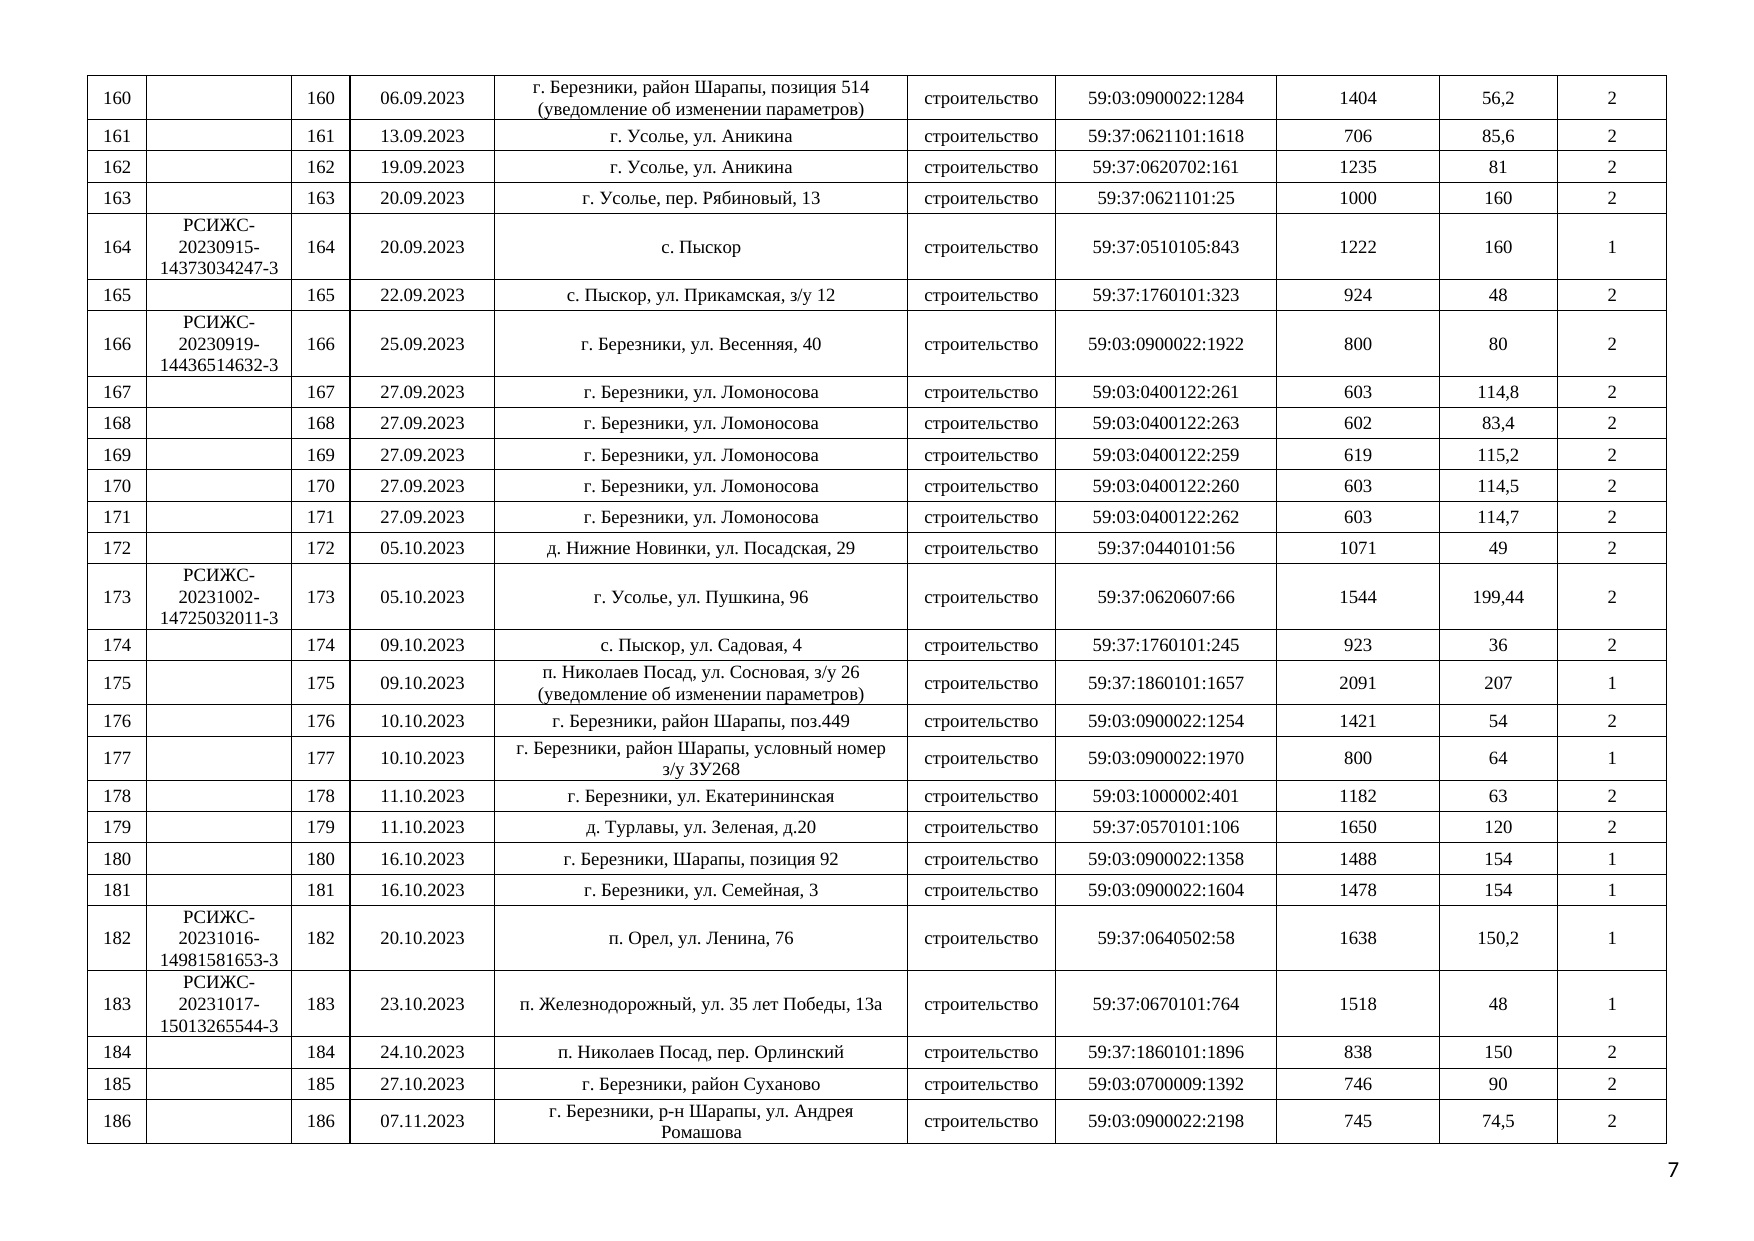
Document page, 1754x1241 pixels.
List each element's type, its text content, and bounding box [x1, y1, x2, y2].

table_cell 1478 [1277, 875, 1439, 905]
table_cell 800 [1277, 311, 1439, 376]
table_cell 2 [1558, 377, 1666, 407]
table_cell [147, 630, 291, 660]
table_cell 2 [1558, 76, 1666, 119]
table_cell 1421 [1277, 705, 1439, 736]
table_cell 59:03:0400122:259 [1056, 439, 1276, 469]
table_cell 81 [1440, 151, 1557, 182]
table_cell 184 [292, 1037, 349, 1067]
table_cell 56,2 [1440, 76, 1557, 119]
table_cell 183 [88, 971, 146, 1036]
table_cell с. Пыскор [495, 214, 907, 279]
table_cell 24.10.2023 [351, 1037, 494, 1067]
table_cell 2 [1558, 1100, 1666, 1143]
table_cell 207 [1440, 661, 1557, 704]
table_cell [147, 470, 291, 501]
table_cell 603 [1277, 377, 1439, 407]
table_cell 706 [1277, 120, 1439, 150]
table_cell 54 [1440, 705, 1557, 736]
table_cell 164 [292, 214, 349, 279]
table_cell 59:37:0670101:764 [1056, 971, 1276, 1036]
table_cell 1544 [1277, 564, 1439, 629]
table_cell 180 [292, 843, 349, 873]
table_cell 171 [292, 502, 349, 532]
table_cell строительство [908, 875, 1055, 905]
table_cell г. Березники, Шарапы, позиция 92 [495, 843, 907, 873]
table_cell 169 [88, 439, 146, 469]
table_cell строительство [908, 151, 1055, 182]
table_cell г. Березники, район Шарапы, поз.449 [495, 705, 907, 736]
table_cell 603 [1277, 470, 1439, 501]
table_cell 120 [1440, 812, 1557, 842]
table_cell 1 [1558, 843, 1666, 873]
table_cell строительство [908, 705, 1055, 736]
table_cell 2 [1558, 439, 1666, 469]
table_cell 2 [1558, 705, 1666, 736]
table_cell строительство [908, 311, 1055, 376]
table_cell 171 [88, 502, 146, 532]
table_cell 22.09.2023 [351, 280, 494, 310]
table_cell 11.10.2023 [351, 812, 494, 842]
table_cell [147, 781, 291, 811]
table_cell 163 [292, 183, 349, 213]
table_cell г. Березники, ул. Ломоносова [495, 439, 907, 469]
table_cell 178 [88, 781, 146, 811]
table_cell 160 [1440, 214, 1557, 279]
table_cell 20.09.2023 [351, 183, 494, 213]
table_cell [147, 533, 291, 563]
table_cell 173 [292, 564, 349, 629]
table_cell 154 [1440, 875, 1557, 905]
table_cell 746 [1277, 1069, 1439, 1099]
table_cell 59:03:0400122:261 [1056, 377, 1276, 407]
table_cell строительство [908, 470, 1055, 501]
table_cell 164 [88, 214, 146, 279]
table_cell 176 [292, 705, 349, 736]
table_cell г. Березники, ул. Ломоносова [495, 502, 907, 532]
table_cell 49 [1440, 533, 1557, 563]
table_cell строительство [908, 76, 1055, 119]
table_cell 59:03:0900022:1358 [1056, 843, 1276, 873]
table_cell 115,2 [1440, 439, 1557, 469]
table_cell 2 [1558, 1037, 1666, 1067]
table_cell строительство [908, 843, 1055, 873]
table_cell 163 [88, 183, 146, 213]
table_cell 838 [1277, 1037, 1439, 1067]
table_cell строительство [908, 812, 1055, 842]
table_cell строительство [908, 183, 1055, 213]
table_cell 1 [1558, 906, 1666, 970]
table_cell г. Березники, район Шарапы, позиция 514 (уведомление об изменении параметров) [495, 76, 907, 119]
table_cell [147, 76, 291, 119]
table_cell 2 [1558, 280, 1666, 310]
table_cell 27.10.2023 [351, 1069, 494, 1099]
table_cell РСИЖС-20231002-14725032011-3 [147, 564, 291, 629]
table_cell РСИЖС-20230919-14436514632-3 [147, 311, 291, 376]
table_cell [147, 439, 291, 469]
table_cell 2 [1558, 408, 1666, 438]
table_cell 177 [292, 737, 349, 780]
table_cell 59:03:0900022:1604 [1056, 875, 1276, 905]
table_cell 184 [88, 1037, 146, 1067]
table_cell 59:03:1000002:401 [1056, 781, 1276, 811]
table_cell 59:37:0620607:66 [1056, 564, 1276, 629]
table_cell 07.11.2023 [351, 1100, 494, 1143]
table_cell 90 [1440, 1069, 1557, 1099]
table_cell 13.09.2023 [351, 120, 494, 150]
table_cell 167 [88, 377, 146, 407]
table_cell 168 [292, 408, 349, 438]
table_cell 181 [292, 875, 349, 905]
table_cell д. Турлавы, ул. Зеленая, д.20 [495, 812, 907, 842]
table_cell 150,2 [1440, 906, 1557, 970]
table_cell 1000 [1277, 183, 1439, 213]
table_cell 59:37:1860101:1896 [1056, 1037, 1276, 1067]
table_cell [495, 1100, 907, 1143]
table_cell [147, 1100, 291, 1143]
table_cell 19.09.2023 [351, 151, 494, 182]
table_cell строительство [908, 408, 1055, 438]
table_cell 23.10.2023 [351, 971, 494, 1036]
table_cell 83,4 [1440, 408, 1557, 438]
table_cell 20.10.2023 [351, 906, 494, 970]
table_cell 16.10.2023 [351, 875, 494, 905]
table_cell 1404 [1277, 76, 1439, 119]
table_cell 186 [292, 1100, 349, 1143]
table_cell п. Орел, ул. Ленина, 76 [495, 906, 907, 970]
table_cell строительство [908, 502, 1055, 532]
table_cell г. Усолье, пер. Рябиновый, 13 [495, 183, 907, 213]
table_cell 185 [292, 1069, 349, 1099]
table_cell 59:03:0900022:1970 [1056, 737, 1276, 780]
table_cell [147, 280, 291, 310]
table_cell строительство [908, 280, 1055, 310]
table_cell 166 [88, 311, 146, 376]
table_cell 923 [1277, 630, 1439, 660]
table_cell г. Березники, ул. Ломоносова [495, 470, 907, 501]
table_cell 10.10.2023 [351, 705, 494, 736]
table_cell 170 [88, 470, 146, 501]
table_cell 59:37:1760101:245 [1056, 630, 1276, 660]
table_cell 166 [292, 311, 349, 376]
table_cell 800 [1277, 737, 1439, 780]
table_cell строительство [908, 971, 1055, 1036]
table_cell 06.09.2023 [351, 76, 494, 119]
table_cell 2 [1558, 470, 1666, 501]
table_cell 2 [1558, 630, 1666, 660]
table_cell 174 [292, 630, 349, 660]
table_cell 1638 [1277, 906, 1439, 970]
table_cell строительство [908, 1037, 1055, 1067]
table_cell строительство [908, 630, 1055, 660]
table_cell 1 [1558, 875, 1666, 905]
table_cell 1071 [1277, 533, 1439, 563]
table_cell 182 [292, 906, 349, 970]
table_cell строительство [908, 781, 1055, 811]
table_cell п. Железнодорожный, ул. 35 лет Победы, 13а [495, 971, 907, 1036]
table_cell 172 [88, 533, 146, 563]
table_cell с. Пыскор, ул. Садовая, 4 [495, 630, 907, 660]
table_cell 175 [292, 661, 349, 704]
table_cell 185 [88, 1069, 146, 1099]
table_cell 59:03:0900022:1922 [1056, 311, 1276, 376]
table_cell 1518 [1277, 971, 1439, 1036]
table_cell 2 [1558, 564, 1666, 629]
table_cell 165 [292, 280, 349, 310]
table_cell 59:37:0640502:58 [1056, 906, 1276, 970]
table_cell [147, 843, 291, 873]
table_cell строительство [908, 661, 1055, 704]
table_cell [147, 151, 291, 182]
table_cell 1222 [1277, 214, 1439, 279]
table_cell 2 [1558, 533, 1666, 563]
table_cell 11.10.2023 [351, 781, 494, 811]
table_cell 161 [88, 120, 146, 150]
table_cell строительство [908, 906, 1055, 970]
table_cell 59:03:0400122:263 [1056, 408, 1276, 438]
table_cell строительство [908, 120, 1055, 150]
table_cell 602 [1277, 408, 1439, 438]
table_cell п. Николаев Посад, ул. Сосновая, з/у 26 (уведомление об изменении параметров) [495, 661, 907, 704]
table_cell 114,8 [1440, 377, 1557, 407]
table_cell строительство [908, 214, 1055, 279]
table_cell 154 [1440, 843, 1557, 873]
table_cell 10.10.2023 [351, 737, 494, 780]
table_cell 183 [292, 971, 349, 1036]
table_cell п. Николаев Посад, пер. Орлинский [495, 1037, 907, 1067]
table_cell 745 [1277, 1100, 1439, 1143]
table_cell строительство [908, 737, 1055, 780]
table_cell РСИЖС-20230915-14373034247-3 [147, 214, 291, 279]
table_cell 59:37:0440101:56 [1056, 533, 1276, 563]
table_cell 182 [88, 906, 146, 970]
table_cell 09.10.2023 [351, 661, 494, 704]
table_cell 27.09.2023 [351, 439, 494, 469]
table_cell 27.09.2023 [351, 470, 494, 501]
table_cell 59:03:0900022:1254 [1056, 705, 1276, 736]
table_cell 199,44 [1440, 564, 1557, 629]
table_cell 1 [1558, 661, 1666, 704]
table_cell 59:37:0570101:106 [1056, 812, 1276, 842]
table_cell д. Нижние Новинки, ул. Посадская, 29 [495, 533, 907, 563]
table_cell РСИЖС-20231016-14981581653-3 [147, 906, 291, 970]
table_cell 05.10.2023 [351, 564, 494, 629]
table_cell 178 [292, 781, 349, 811]
table_cell 2 [1558, 1069, 1666, 1099]
table_cell 1 [1558, 737, 1666, 780]
table_cell [147, 737, 291, 780]
table_cell 173 [88, 564, 146, 629]
table_cell 1235 [1277, 151, 1439, 182]
table_cell 114,7 [1440, 502, 1557, 532]
table_cell г. Усолье, ул. Пушкина, 96 [495, 564, 907, 629]
table_cell 170 [292, 470, 349, 501]
table_cell 181 [88, 875, 146, 905]
table_cell 2 [1558, 311, 1666, 376]
table_cell 63 [1440, 781, 1557, 811]
table_cell 169 [292, 439, 349, 469]
table_cell 619 [1277, 439, 1439, 469]
table_cell 603 [1277, 502, 1439, 532]
table_cell 59:03:0900022:2198 [1056, 1100, 1276, 1143]
table_cell 16.10.2023 [351, 843, 494, 873]
table_cell 27.09.2023 [351, 502, 494, 532]
table_cell 27.09.2023 [351, 408, 494, 438]
table_cell 150 [1440, 1037, 1557, 1067]
table_cell 59:37:0621101:1618 [1056, 120, 1276, 150]
table_cell 1182 [1277, 781, 1439, 811]
table_cell строительство [908, 564, 1055, 629]
table_cell г. Березники, район Суханово [495, 1069, 907, 1099]
table_cell 176 [88, 705, 146, 736]
table_cell 59:37:1760101:323 [1056, 280, 1276, 310]
table_cell 59:37:0510105:843 [1056, 214, 1276, 279]
table_cell [147, 812, 291, 842]
table_cell 74,5 [1440, 1100, 1557, 1143]
table_cell [147, 661, 291, 704]
table_cell 2 [1558, 781, 1666, 811]
table_cell 1650 [1277, 812, 1439, 842]
table_cell 2091 [1277, 661, 1439, 704]
table_cell [147, 183, 291, 213]
table_cell строительство [908, 1100, 1055, 1143]
table_cell с. Пыскор, ул. Прикамская, з/у 12 [495, 280, 907, 310]
table_cell [147, 120, 291, 150]
table_cell [147, 1069, 291, 1099]
table_cell 186 [88, 1100, 146, 1143]
table_cell 64 [1440, 737, 1557, 780]
table_cell 160 [1440, 183, 1557, 213]
table_cell 167 [292, 377, 349, 407]
table_cell РСИЖС-20231017-15013265544-3 [147, 971, 291, 1036]
table_cell 59:03:0400122:260 [1056, 470, 1276, 501]
table_cell 59:37:0620702:161 [1056, 151, 1276, 182]
table_cell 160 [292, 76, 349, 119]
table_cell строительство [908, 533, 1055, 563]
table_cell 175 [88, 661, 146, 704]
table_cell строительство [908, 439, 1055, 469]
table_cell г. Березники, ул. Екатерининская [495, 781, 907, 811]
table_cell 25.09.2023 [351, 311, 494, 376]
table_cell 80 [1440, 311, 1557, 376]
table_cell 05.10.2023 [351, 533, 494, 563]
table_cell 59:03:0400122:262 [1056, 502, 1276, 532]
table_cell 162 [88, 151, 146, 182]
table_cell 180 [88, 843, 146, 873]
table_cell г. Березники, ул. Ломоносова [495, 408, 907, 438]
table_cell 48 [1440, 280, 1557, 310]
table_cell 59:03:0900022:1284 [1056, 76, 1276, 119]
table_cell 177 [88, 737, 146, 780]
table_cell 174 [88, 630, 146, 660]
table_cell 924 [1277, 280, 1439, 310]
table_cell 160 [88, 76, 146, 119]
table_cell [147, 502, 291, 532]
table_cell г. Березники, ул. Весенняя, 40 [495, 311, 907, 376]
table_cell 2 [1558, 502, 1666, 532]
table_cell 59:03:0700009:1392 [1056, 1069, 1276, 1099]
table_cell г. Березники, ул. Семейная, 3 [495, 875, 907, 905]
table_cell 1 [1558, 971, 1666, 1036]
table_cell 114,5 [1440, 470, 1557, 501]
table_cell [147, 377, 291, 407]
table_cell строительство [908, 377, 1055, 407]
table_cell 162 [292, 151, 349, 182]
table_cell 48 [1440, 971, 1557, 1036]
table_cell [147, 1037, 291, 1067]
table_cell [147, 875, 291, 905]
table_cell 20.09.2023 [351, 214, 494, 279]
table_cell 85,6 [1440, 120, 1557, 150]
table_cell 2 [1558, 120, 1666, 150]
table_cell 172 [292, 533, 349, 563]
table_cell 179 [292, 812, 349, 842]
table_cell 59:37:1860101:1657 [1056, 661, 1276, 704]
table_cell 1 [1558, 214, 1666, 279]
table_cell г. Березники, район Шарапы, условный номер з/у ЗУ268 [495, 737, 907, 780]
table_cell 165 [88, 280, 146, 310]
table_cell г. Усолье, ул. Аникина [495, 120, 907, 150]
table_cell 59:37:0621101:25 [1056, 183, 1276, 213]
table_cell [147, 705, 291, 736]
table_cell 2 [1558, 183, 1666, 213]
table_cell 2 [1558, 151, 1666, 182]
table_cell г. Березники, ул. Ломоносова [495, 377, 907, 407]
table_cell 1488 [1277, 843, 1439, 873]
table_cell 161 [292, 120, 349, 150]
table_cell 2 [1558, 812, 1666, 842]
table_cell строительство [908, 1069, 1055, 1099]
table_cell г. Усолье, ул. Аникина [495, 151, 907, 182]
table_cell 168 [88, 408, 146, 438]
table_cell [147, 408, 291, 438]
table_cell 27.09.2023 [351, 377, 494, 407]
table_cell 36 [1440, 630, 1557, 660]
table_cell 179 [88, 812, 146, 842]
table_cell 09.10.2023 [351, 630, 494, 660]
